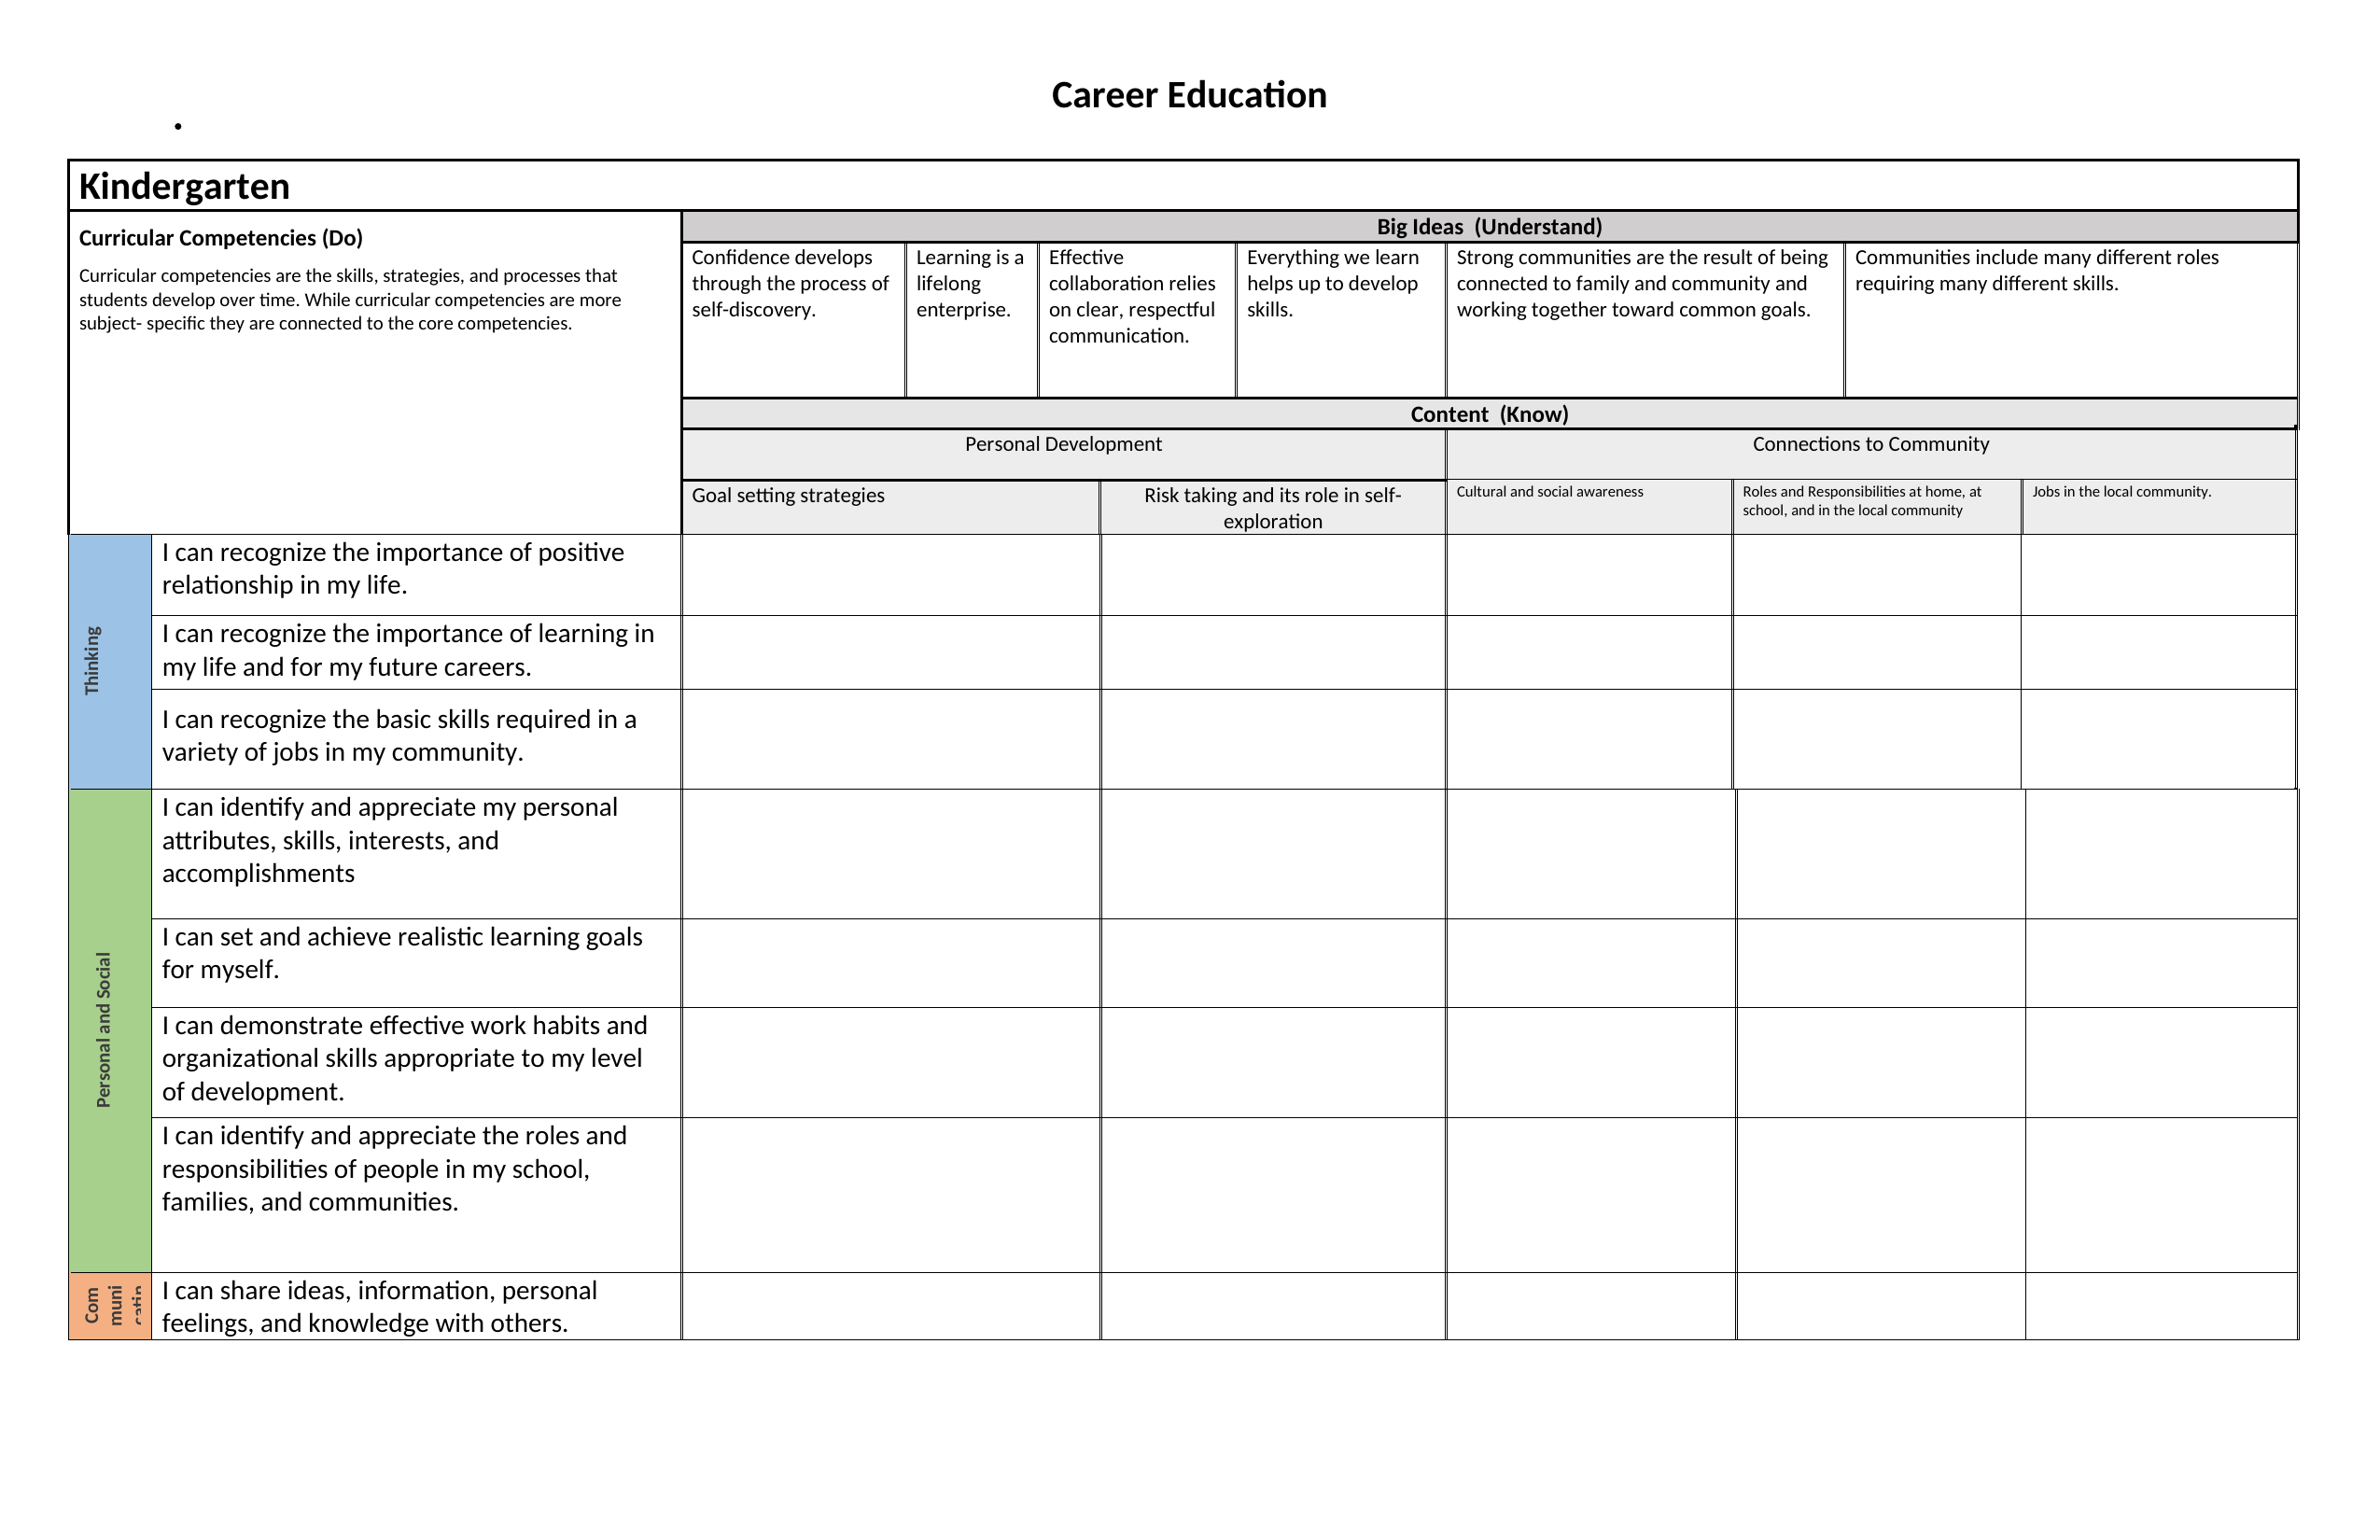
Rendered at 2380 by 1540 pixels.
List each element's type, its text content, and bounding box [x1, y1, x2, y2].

table_cell [2022, 690, 2295, 789]
table_cell [1448, 535, 1731, 615]
table_cell Communicating [69, 1272, 151, 1339]
table_cell [1738, 919, 2025, 1007]
table_cell [2026, 919, 2297, 1007]
table_cell [1448, 919, 1735, 1007]
table_cell [1102, 1008, 1445, 1117]
table_cell Learning is a lifelong enterprise. [907, 244, 1037, 396]
table_cell Communities include many different roles requiring many different skills. [1846, 244, 2297, 396]
table_cell Confidence develops through the process of self-discovery. [683, 244, 904, 396]
table_cell [1734, 535, 2021, 615]
table_cell I can recognize the basic skills required in a variety of jobs in my community. [152, 690, 680, 789]
table_cell [1102, 1118, 1445, 1272]
table_cell Effective collaboration relies on clear, respectful communication. [1040, 244, 1235, 396]
table_cell [1102, 1273, 1445, 1339]
table_cell [2026, 1118, 2297, 1272]
table_cell [683, 535, 1099, 615]
table_cell I can share ideas, information, personal feelings, and knowledge with others. [152, 1273, 680, 1339]
table_cell [1738, 790, 2025, 918]
table_cell [1102, 690, 1445, 789]
table_cell [2026, 1008, 2297, 1117]
table_cell [1102, 790, 1445, 918]
table_cell [1448, 1008, 1735, 1117]
table_cell I can identify and appreciate the roles and responsibilities of people in my school, families, and communities. [152, 1118, 680, 1272]
table_cell Everything we learn helps up to develop skills. [1238, 244, 1445, 396]
table_cell Roles and Responsibilities at home, at school, and in the local community [1734, 480, 2021, 534]
table_cell Risk taking and its role in self-exploration [1101, 482, 1445, 534]
table_cell [1448, 616, 1731, 689]
table_cell I can recognize the importance of learning in my life and for my future careers. [152, 616, 680, 689]
table_cell [1448, 690, 1731, 789]
table_header Kindergarten [70, 161, 2297, 209]
table_cell [2022, 535, 2295, 615]
table_cell Goal setting strategies [683, 482, 1099, 534]
table_cell [1448, 1118, 1735, 1272]
table_cell Personal Development [683, 430, 1445, 479]
table_cell [1738, 1273, 2025, 1339]
table_cell Jobs in the local community. [2023, 480, 2295, 534]
table_cell [683, 1118, 1099, 1272]
table_cell [2026, 1273, 2297, 1339]
table_cell [1448, 790, 1735, 918]
table_cell Strong communities are the result of being connected to family and community and working together toward common goals. [1448, 244, 1843, 396]
table_cell Cultural and social awareness [1448, 480, 1731, 534]
table_cell [1738, 1118, 2025, 1272]
table_cell Thinking [69, 534, 151, 789]
table_cell [683, 1273, 1099, 1339]
table_cell [683, 790, 1099, 918]
table_cell [1448, 1273, 1735, 1339]
table_cell [2026, 790, 2297, 918]
table_cell Content (Know) [683, 399, 2297, 427]
table_cell I can set and achieve realistic learning goals for myself. [152, 919, 680, 1007]
table_cell I can recognize the importance of positive relationship in my life. [152, 535, 680, 615]
table_cell Personal and Social [69, 789, 151, 1272]
table_cell [683, 919, 1099, 1007]
table_cell I can demonstrate effective work habits and organizational skills appropriate to my level of development. [152, 1008, 680, 1117]
table_cell [1102, 535, 1445, 615]
table_cell [1102, 616, 1445, 689]
table_cell [683, 616, 1099, 689]
table_cell I can identify and appreciate my personal attributes, skills, interests, and accomplishments [152, 790, 680, 918]
table_cell [2022, 616, 2295, 689]
table_cell [1734, 690, 2021, 789]
table_cell [1734, 616, 2021, 689]
table_cell Curricular Competencies (Do) Curricular competencies are the skills, strategies, and processes that students develop over time. While curricular competencies are more subject- specific they are connected to the core competencies. [70, 212, 680, 534]
table_cell [1102, 919, 1445, 1007]
table_cell [683, 1008, 1099, 1117]
table_cell [683, 690, 1099, 789]
table_cell Connections to Community [1448, 430, 2295, 479]
table_cell Big Ideas (Understand) [683, 212, 2297, 241]
table_cell [1738, 1008, 2025, 1117]
